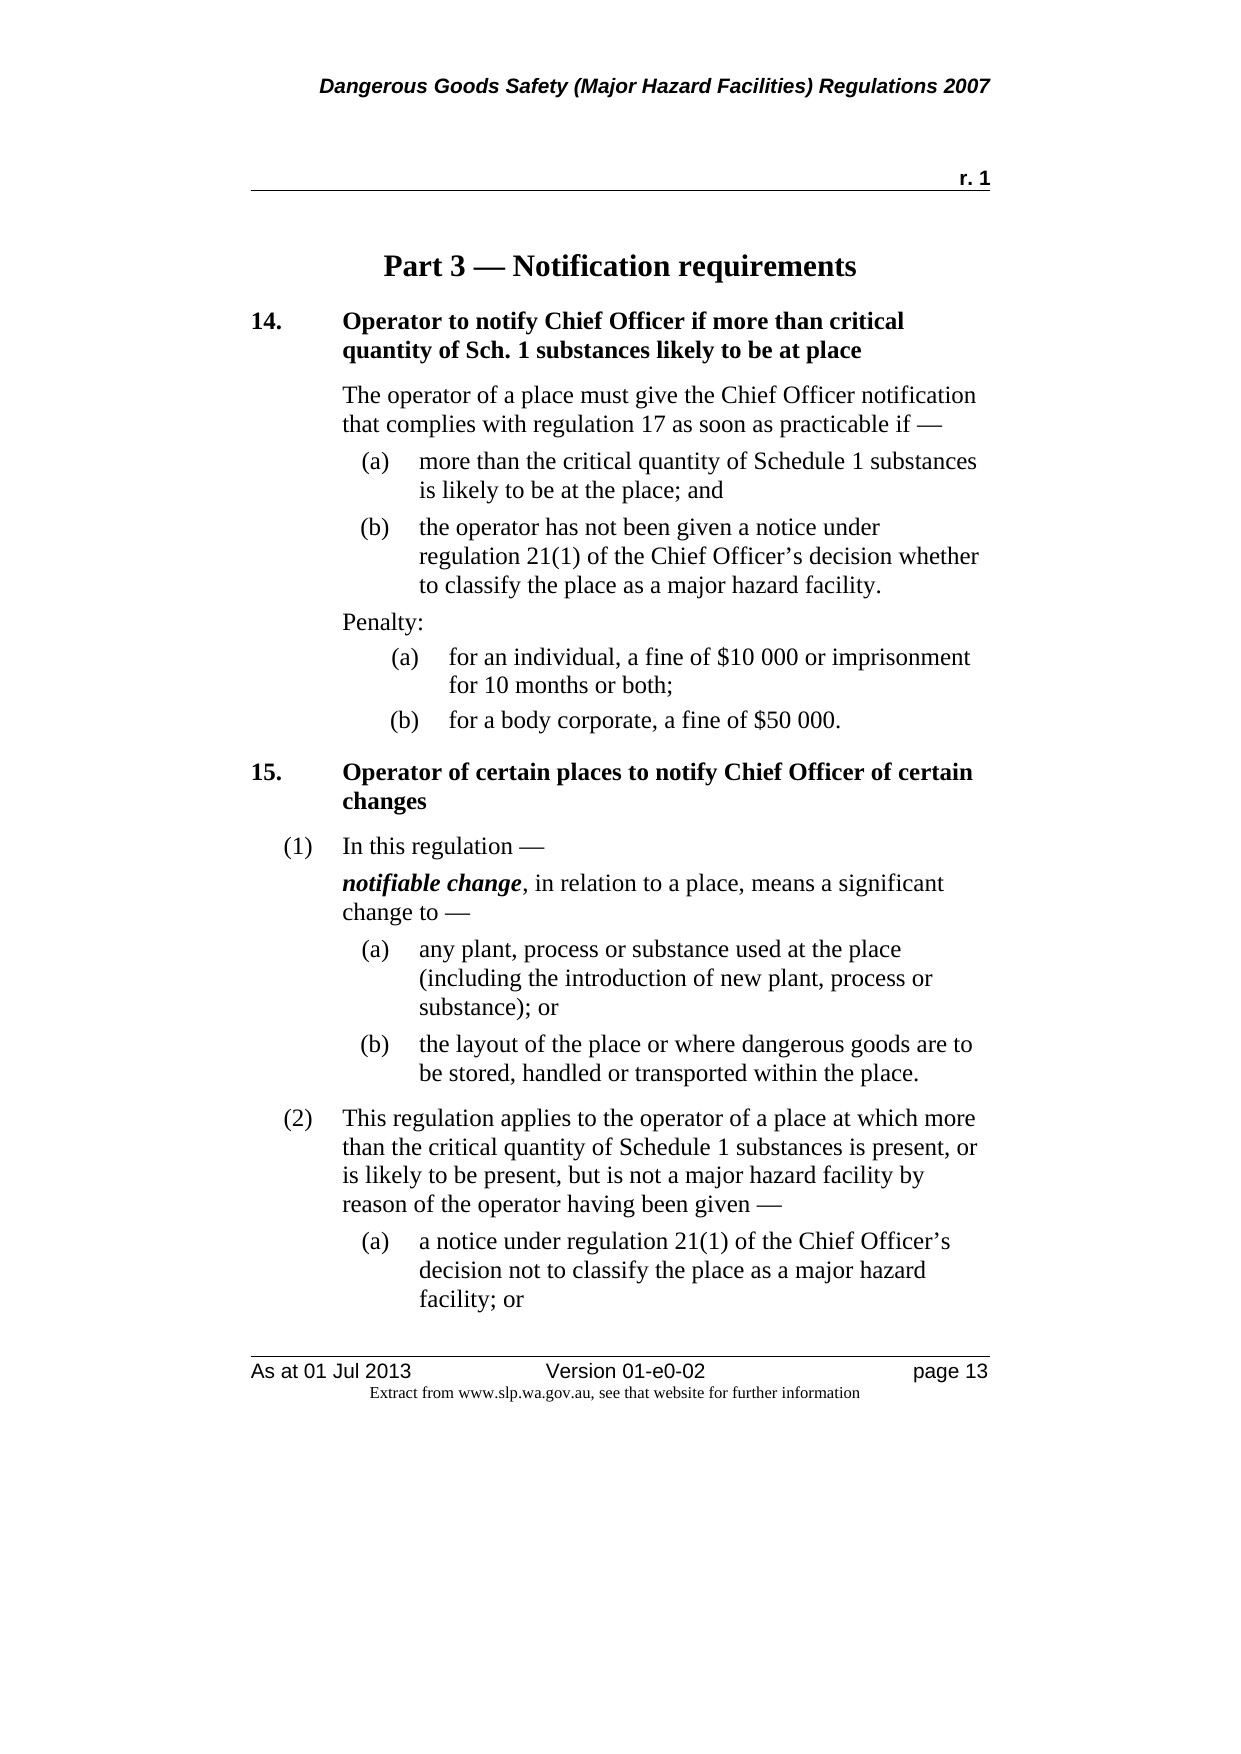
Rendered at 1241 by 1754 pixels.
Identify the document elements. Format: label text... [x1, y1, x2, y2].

text (2) This regulation applies to the operator of a place at which more than the critical quantity of Schedule 1 substances is present, or is likely to be present, but is not a major hazard facility by reason of the operator having been given — [251, 1103, 990, 1218]
text notifiable change, in relation to a place, means a significant change to — [251, 868, 990, 926]
subtitle 15. Operator of certain places to notify Chief Officer of certain changes [251, 757, 990, 815]
text (a) more than the critical quantity of Schedule 1 substances is likely to be at the place; and [251, 446, 990, 504]
text (a) a notice under regulation 21(1) of the Chief Officer’s decision not to classify the place as a major hazard facility; or [251, 1226, 990, 1313]
text (b) the operator has not been given a notice under regulation 21(1) of the Chief Officer’s decision whether to classify the place as a major hazard facility. [251, 512, 990, 598]
text (1) In this regulation — [251, 831, 990, 860]
text The operator of a place must give the Chief Officer notification that complies with regulation 17 as soon as practicable if — [251, 381, 990, 438]
text (b) the layout of the place or where dangerous goods are to be stored, handled or transported within the place. [251, 1029, 990, 1086]
text (b) for a body corporate, a fine of $50 000. [251, 706, 990, 734]
subtitle 14. Operator to notify Chief Officer if more than critical quantity of Sch. 1 substances likely to be at place [251, 306, 990, 364]
text (a) any plant, process or substance used at the place (including the introduction of new plant, process or substance); or [251, 934, 990, 1021]
text Penalty: [251, 607, 990, 636]
subtitle Part 3 — Notification requirements [251, 247, 990, 283]
text (a) for an individual, a fine of $10 000 or imprisonment for 10 months or both; [251, 642, 990, 699]
